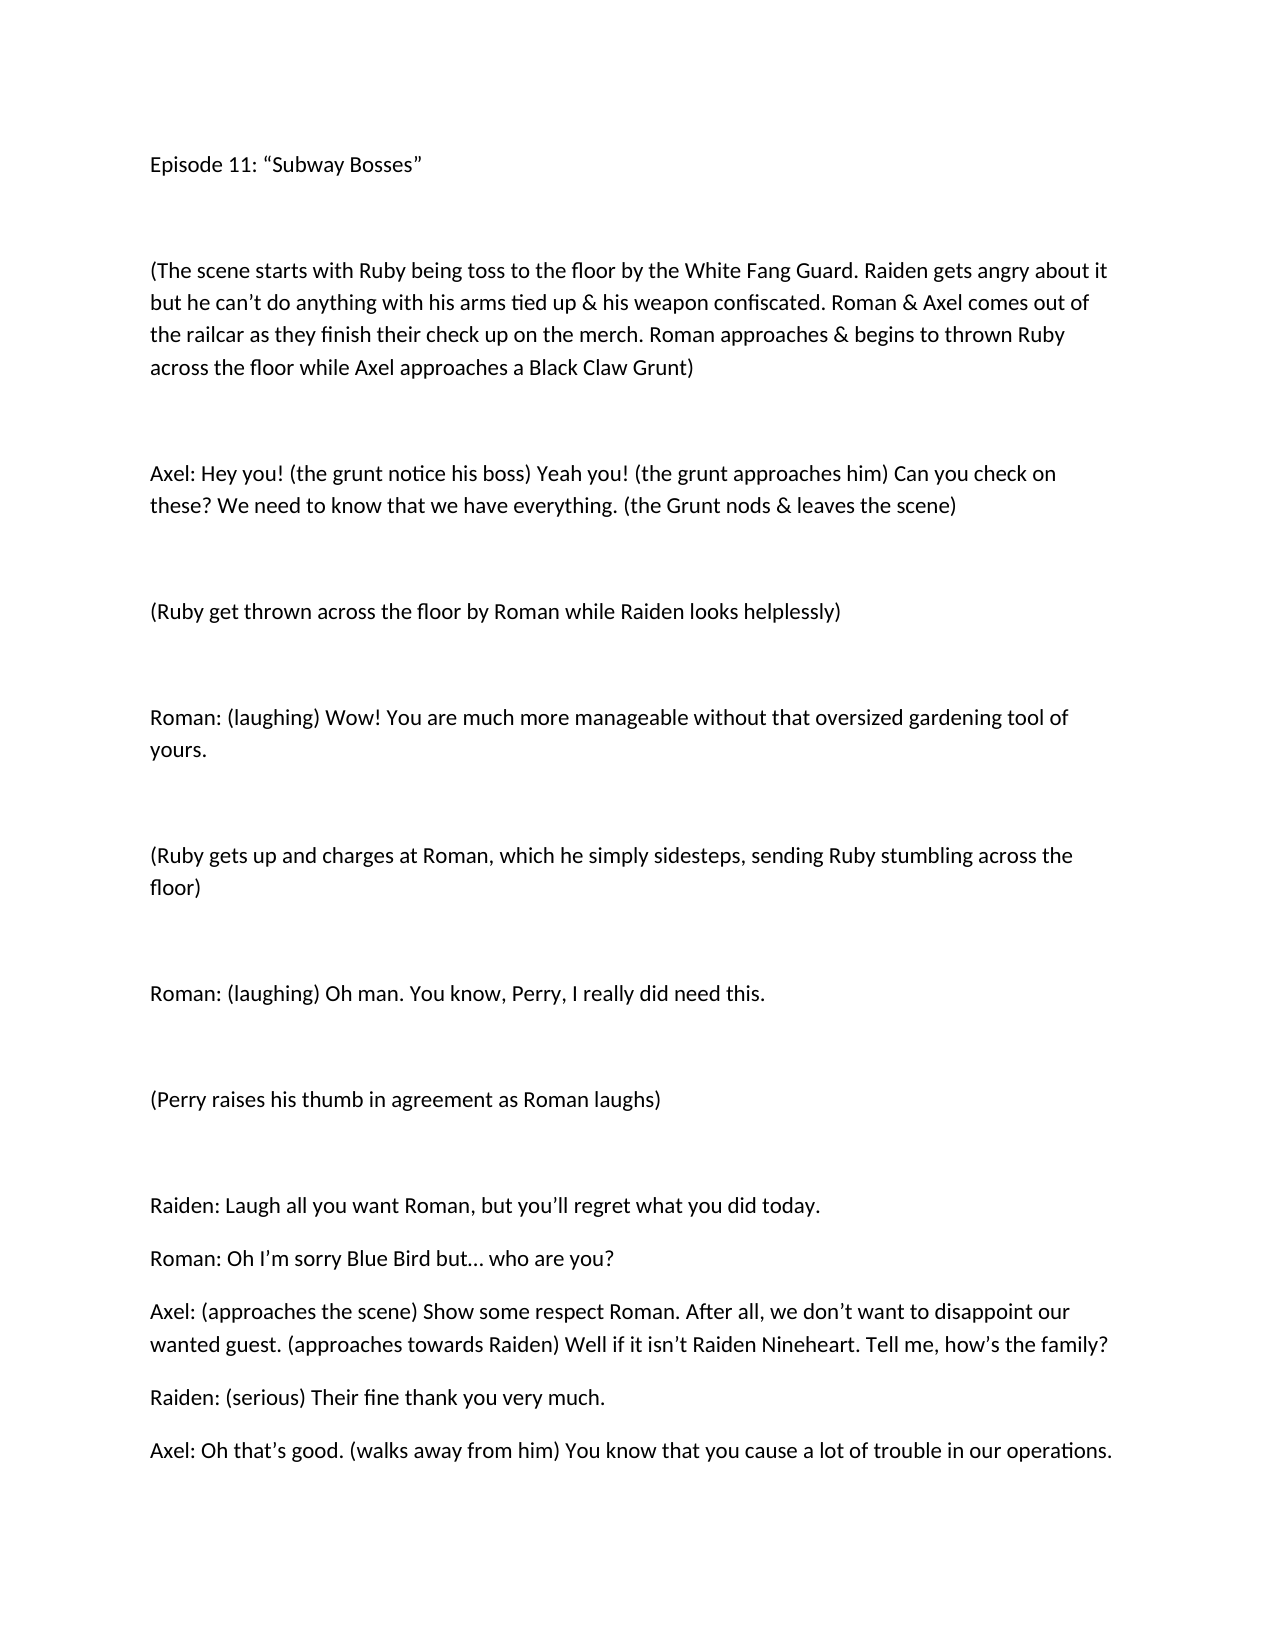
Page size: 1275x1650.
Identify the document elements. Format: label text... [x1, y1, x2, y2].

text (The scene starts with Ruby being toss to the floor by the White Fang Guard. Raiden gets angry about it but he can’t do anything with his arms tied up & his weapon confiscated. Roman & Axel comes out of the railcar as they finish their check up on the merch. Roman approaches & begins to thrown Ruby across the floor while Axel approaches a Black Claw Grunt) [150, 256, 1125, 381]
text Axel: Oh that’s good. (walks away from him) You know that you cause a lot of trouble in our operations. [150, 1436, 1125, 1464]
text Roman: (laughing) Oh man. You know, Perry, I really did need this. [150, 979, 1125, 1007]
text Raiden: Laugh all you want Roman, but you’ll regret what you did today. [150, 1191, 1125, 1219]
text Roman: (laughing) Wow! You are much more manageable without that oversized gardening tool of yours. [150, 703, 1125, 763]
text (Ruby get thrown across the floor by Roman while Raiden looks helplessly) [150, 597, 1125, 625]
text Axel: Hey you! (the grunt notice his boss) Yeah you! (the grunt approaches him) Can you check on these? We need to know that we have everything. (the Grunt nods & leaves the scene) [150, 459, 1125, 519]
text Episode 11: “Subway Bosses” [150, 150, 1125, 178]
text (Perry raises his thumb in agreement as Roman laughs) [150, 1085, 1125, 1113]
text Roman: Oh I’m sorry Blue Bird but… who are you? [150, 1244, 1125, 1272]
text Raiden: (serious) Their fine thank you very much. [150, 1383, 1125, 1411]
text (Ruby gets up and charges at Roman, which he simply sidesteps, sending Ruby stumbling across the floor) [150, 841, 1125, 901]
text Axel: (approaches the scene) Show some respect Roman. After all, we don’t want to disappoint our wanted guest. (approaches towards Raiden) Well if it isn’t Raiden Nineheart. Tell me, how’s the family? [150, 1297, 1125, 1358]
